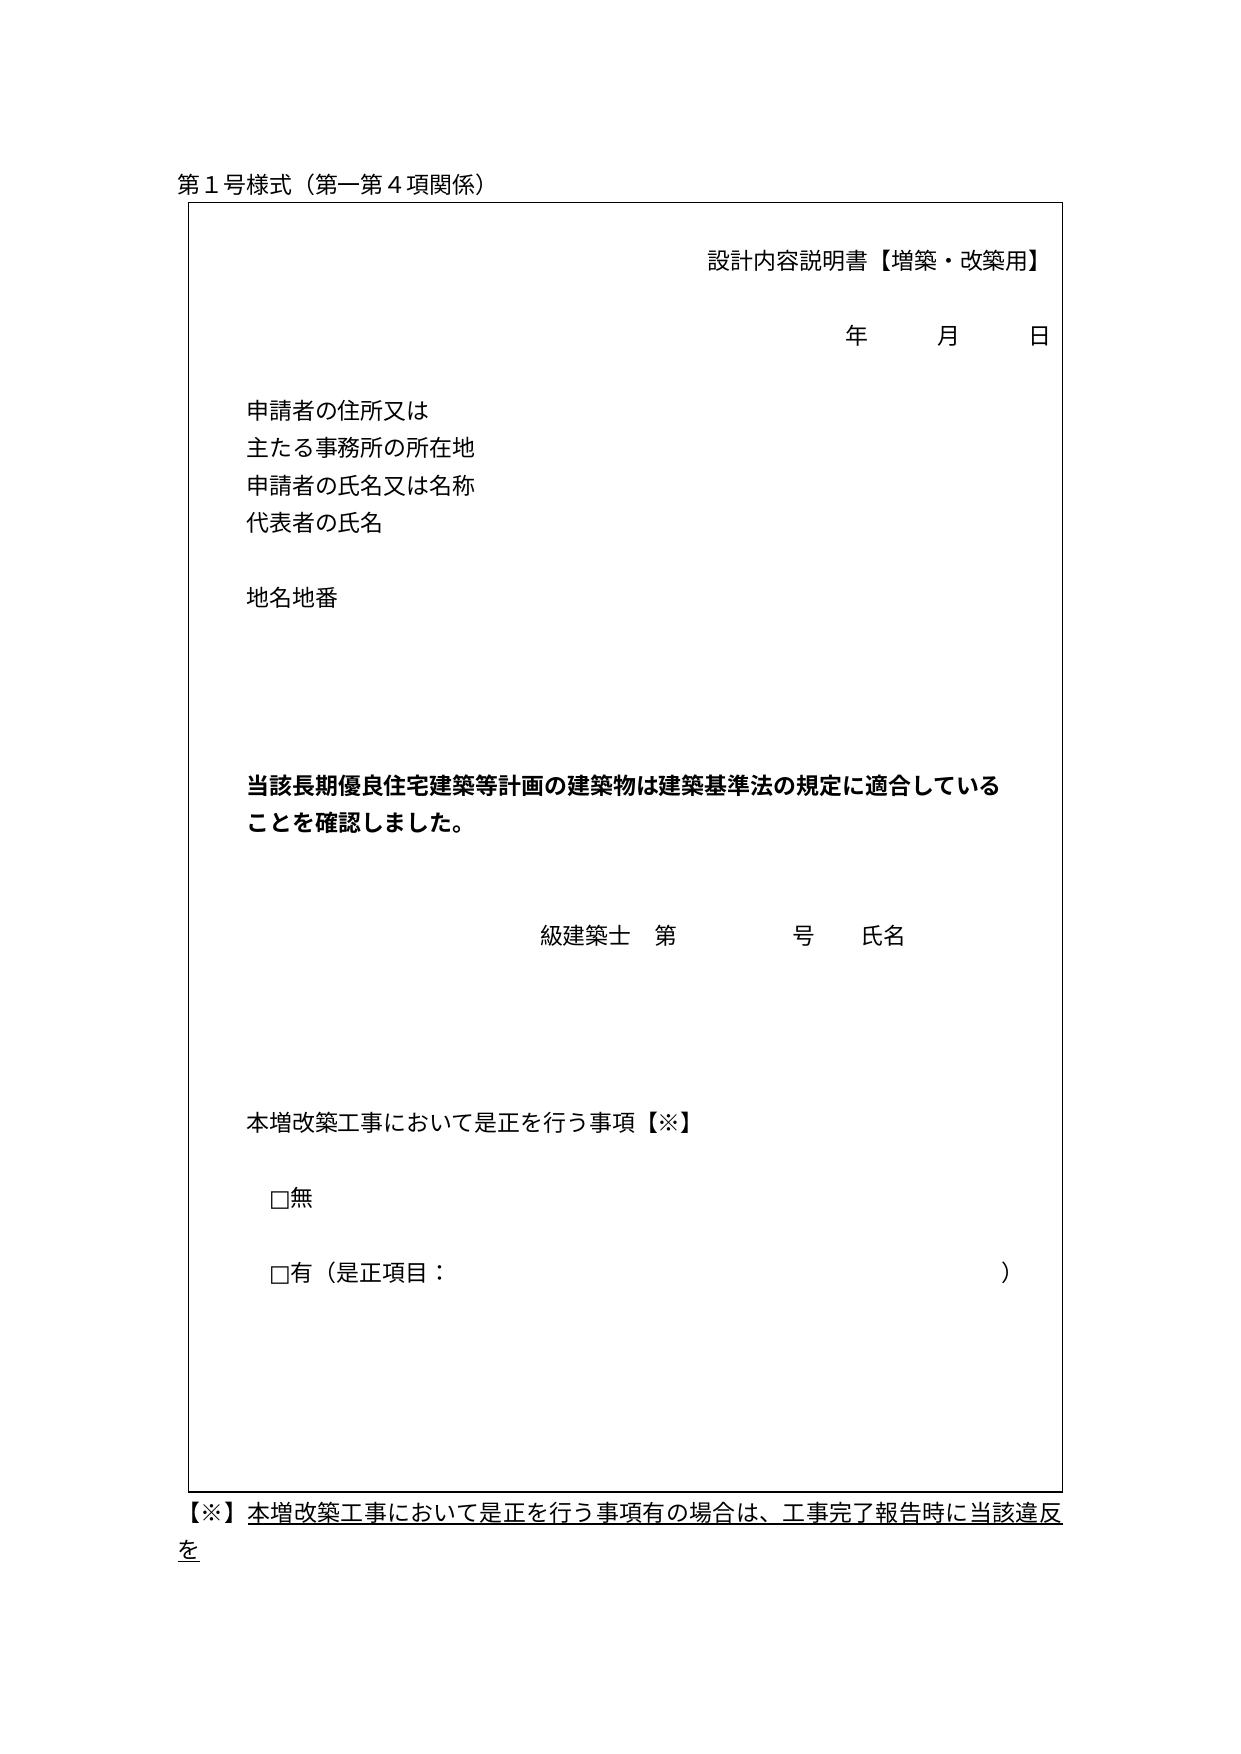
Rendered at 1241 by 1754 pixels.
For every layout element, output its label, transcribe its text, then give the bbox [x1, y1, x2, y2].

text 【※】本増改築工事において是正を行う事項有の場合は、工事完了報告時に当該違反を [177, 1492, 1063, 1567]
table_header 設計内容説明書【増築・改築用】 年 月 日 申請者の住所又は 主たる事務所の所在地 申請者の氏名又は名称 代表者の氏名 地名地番 当該長期優良住宅建築等計画の建築物は建築基準法の規定に適合している ことを確認しました。 級建築士 第 号 氏名 本増改築工事において是正を行う事項【※】 □無 □有（是正項目： ） [189, 203, 1062, 1491]
text 第１号様式（第一第４項関係） [177, 164, 1063, 202]
